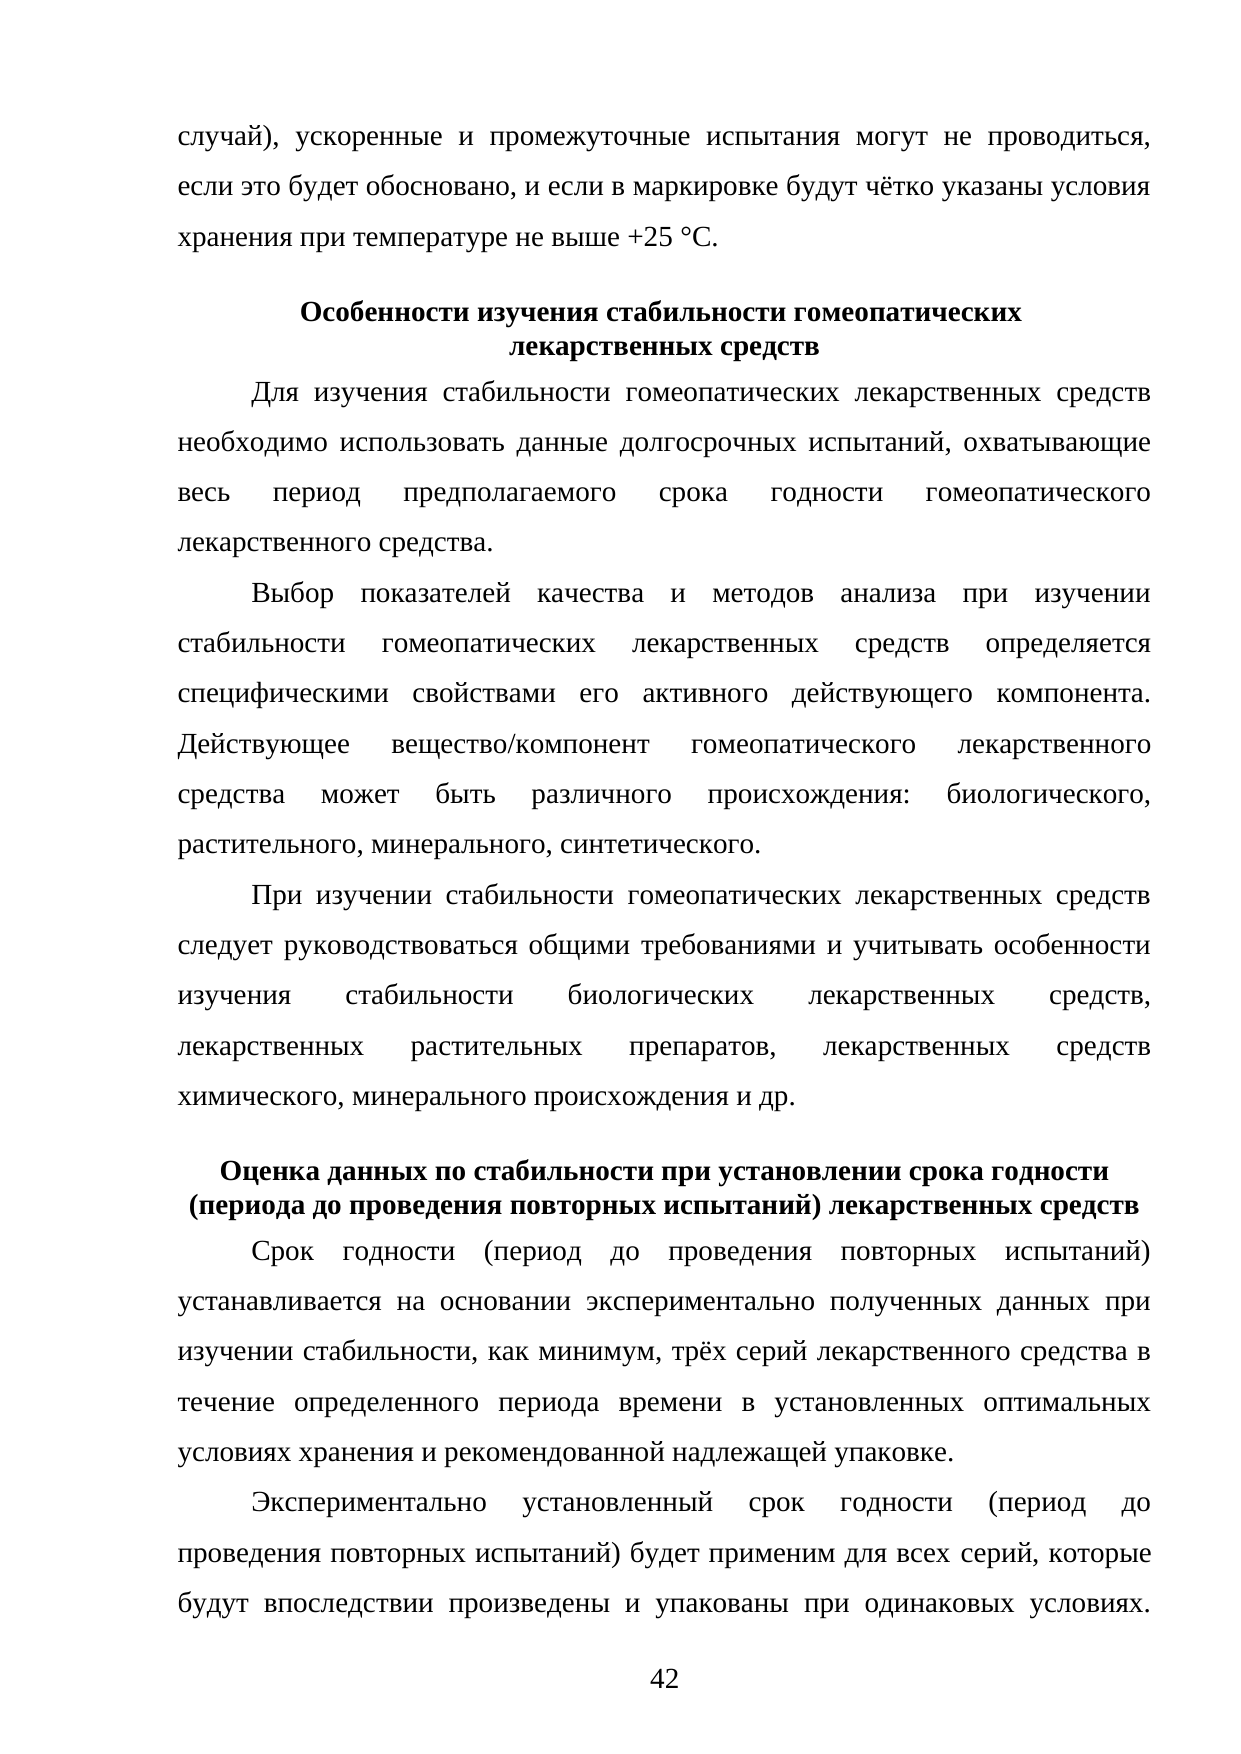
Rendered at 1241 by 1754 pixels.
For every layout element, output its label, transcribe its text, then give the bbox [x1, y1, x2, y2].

text Оценка данных по стабильности при установлении срока годности (периода до проведения повторных испытаний) лекарственных средств [177, 1153, 1152, 1220]
text Срок годности (период до проведения повторных испытаний) устанавливается на основании экспериментально полученных данных при изучении стабильности, как минимум, трёх серий лекарственного средства в течение определенного периода времени в установленных оптимальных условиях хранения и рекомендованной надлежащей упаковке. [177, 1233, 1152, 1468]
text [177, 118, 1152, 252]
text Для изучения стабильности гомеопатических лекарственных средств необходимо использовать данные долгосрочных испытаний, охватывающие весь период предполагаемого срока годности гомеопатического лекарственного средства. [177, 374, 1152, 558]
text При изучении стабильности гомеопатических лекарственных средств следует руководствоваться общими требованиями и учитывать особенности изучения стабильности биологических лекарственных средств, лекарственных растительных препаратов, лекарственных средств химического, минерального происхождения и др. [177, 877, 1152, 1112]
text Выбор показателей качества и методов анализа при изучении стабильности гомеопатических лекарственных средств определяется специфическими свойствами его активного действующего компонента. Действующее вещество/компонент гомеопатического лекарственного средства может быть различного происхождения: биологического, растительного, минерального, синтетического. [177, 575, 1152, 860]
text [177, 1484, 1152, 1619]
text Особенности изучения стабильности гомеопатических лекарственных средств [177, 294, 1152, 361]
